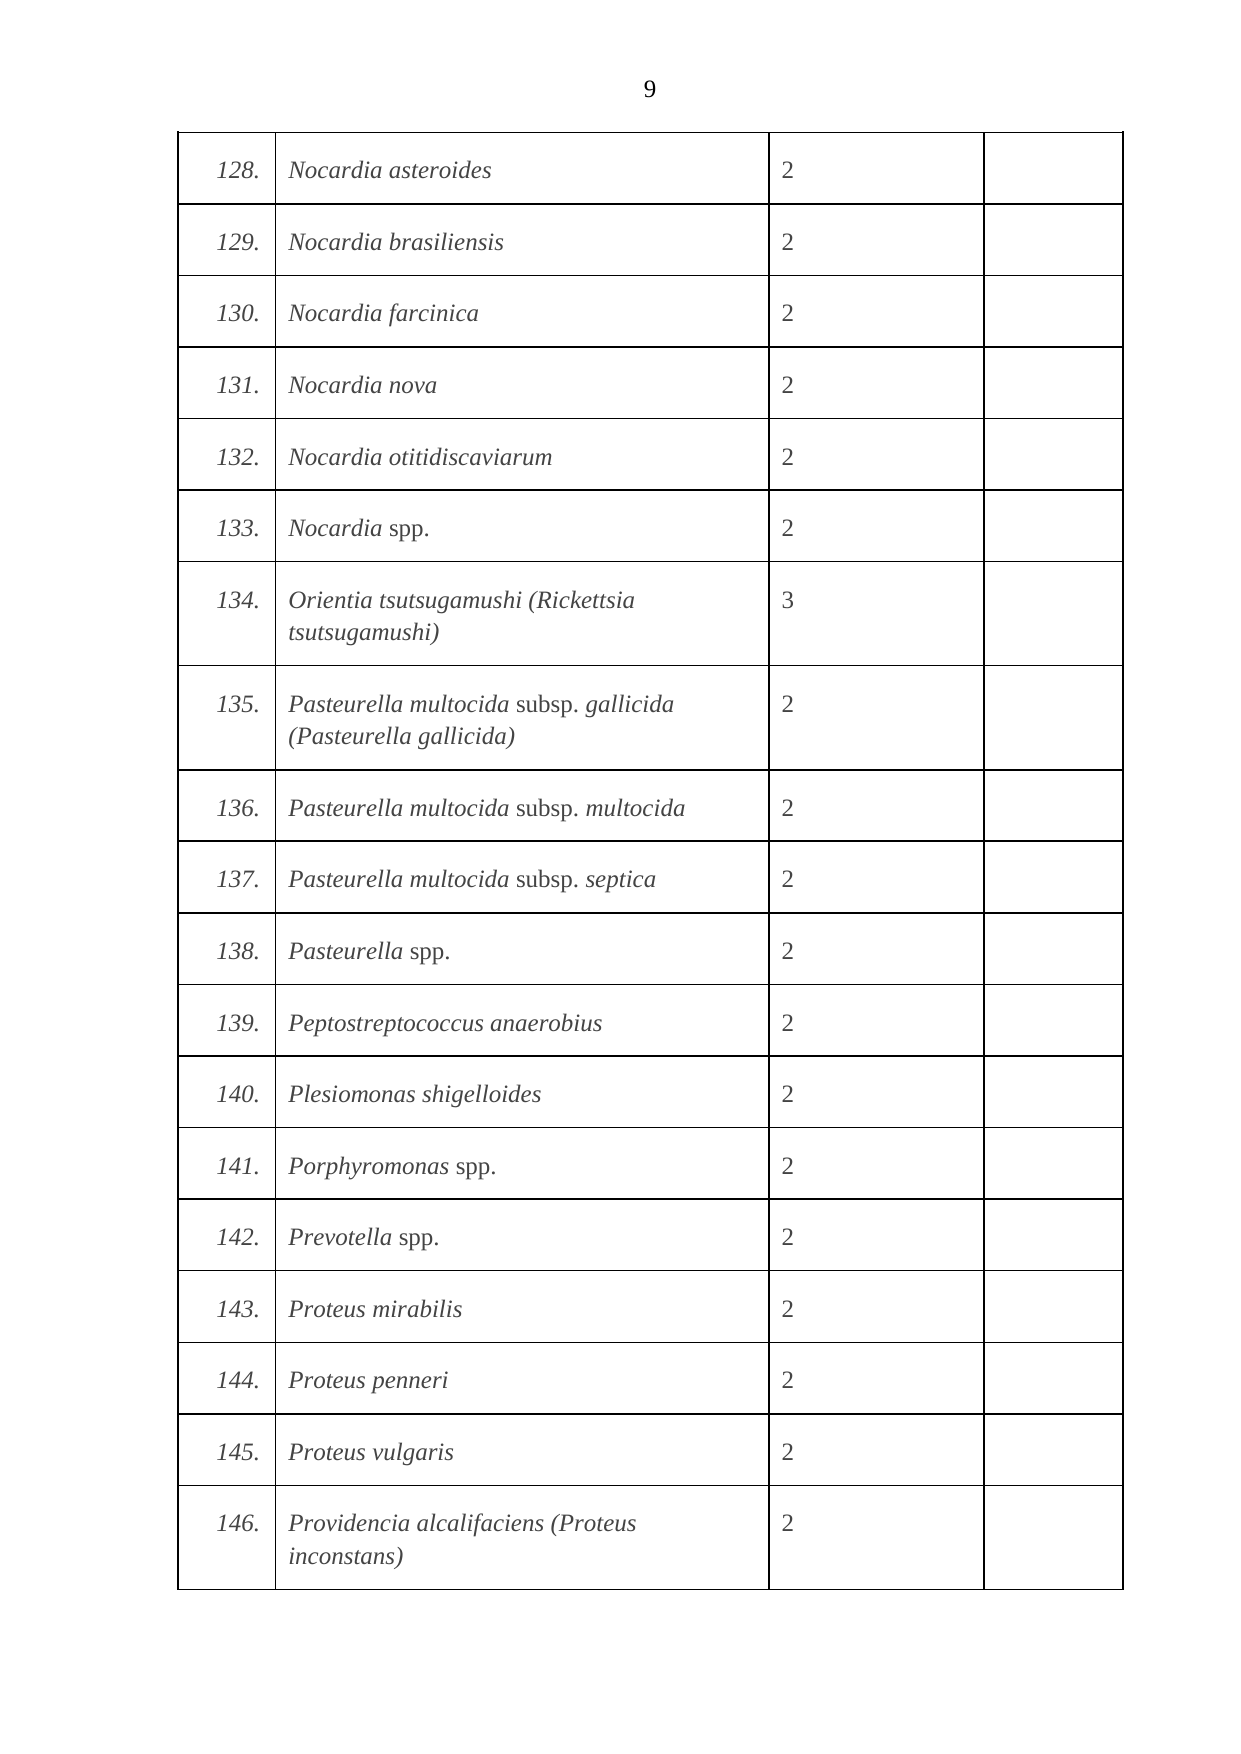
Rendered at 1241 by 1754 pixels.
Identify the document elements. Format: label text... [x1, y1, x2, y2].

table_cell Proteus mirabilis [276, 1271, 768, 1341]
table_cell [179, 1057, 275, 1127]
table_cell [179, 1415, 275, 1484]
table_cell [179, 491, 275, 561]
table_cell [985, 1057, 1122, 1127]
table_cell Plesiomonas shigelloides [276, 1057, 768, 1127]
table_cell [179, 562, 275, 665]
table_cell [179, 276, 275, 346]
table_cell [179, 1343, 275, 1413]
table_cell 2 [770, 205, 983, 274]
table_cell [985, 1271, 1122, 1341]
table_cell [985, 276, 1122, 346]
table_cell 2 [770, 842, 983, 912]
table_cell [179, 1200, 275, 1270]
table_cell Porphyromonas spp. [276, 1128, 768, 1198]
table_cell 2 [770, 419, 983, 489]
table_cell [985, 1128, 1122, 1198]
table_cell Peptostreptococcus anaerobius [276, 985, 768, 1055]
table_cell 2 [770, 1343, 983, 1413]
table_cell [985, 1415, 1122, 1484]
table_cell Nocardia spp. [276, 491, 768, 561]
table_cell Nocardia farcinica [276, 276, 768, 346]
table_cell [179, 1271, 275, 1341]
table_cell Pasteurella multocida subsp. gallicida (Pasteurella gallicida) [276, 666, 768, 769]
table_cell [179, 985, 275, 1055]
table_cell [179, 914, 275, 983]
table_cell [985, 842, 1122, 912]
table_cell 2 [770, 276, 983, 346]
table_cell [985, 491, 1122, 561]
table_cell 3 [770, 562, 983, 665]
table_cell [985, 1486, 1122, 1588]
table_cell 2 [770, 1271, 983, 1341]
table_cell 2 [770, 666, 983, 769]
table_cell [985, 419, 1122, 489]
table_cell [985, 133, 1122, 203]
table_cell 2 [770, 771, 983, 840]
table_cell 2 [770, 348, 983, 418]
table_cell Nocardia brasiliensis [276, 205, 768, 274]
table_cell Proteus penneri [276, 1343, 768, 1413]
table_cell Providencia alcalifaciens (Proteus inconstans) [276, 1486, 768, 1588]
table_cell Pasteurella spp. [276, 914, 768, 983]
table_cell Nocardia otitidiscaviarum [276, 419, 768, 489]
table_cell [985, 985, 1122, 1055]
table_cell Proteus vulgaris [276, 1415, 768, 1484]
table_cell [985, 205, 1122, 274]
table_cell 2 [770, 1486, 983, 1588]
table_cell [985, 666, 1122, 769]
table_cell [179, 419, 275, 489]
table_cell [985, 771, 1122, 840]
table_cell [179, 771, 275, 840]
table_cell [179, 348, 275, 418]
table_cell [179, 1486, 275, 1588]
table_cell 2 [770, 914, 983, 983]
table_cell 2 [770, 1200, 983, 1270]
table_cell [985, 1200, 1122, 1270]
table_cell 2 [770, 985, 983, 1055]
table_cell [985, 562, 1122, 665]
table_cell [179, 205, 275, 274]
table_cell Nocardia asteroides [276, 133, 768, 203]
table_cell 2 [770, 1057, 983, 1127]
table_cell 2 [770, 1415, 983, 1484]
table_cell [985, 914, 1122, 983]
table_cell [985, 1343, 1122, 1413]
table_cell Pasteurella multocida subsp. septica [276, 842, 768, 912]
table_cell [985, 348, 1122, 418]
table_cell [179, 133, 275, 203]
table_cell [179, 842, 275, 912]
table_cell Pasteurella multocida subsp. multocida [276, 771, 768, 840]
table_cell 2 [770, 133, 983, 203]
table_cell Prevotella spp. [276, 1200, 768, 1270]
table_cell [179, 666, 275, 769]
table_cell Orientia tsutsugamushi (Rickettsia tsutsugamushi) [276, 562, 768, 665]
table_cell 2 [770, 1128, 983, 1198]
table_cell [179, 1128, 275, 1198]
table_cell 2 [770, 491, 983, 561]
table_cell Nocardia nova [276, 348, 768, 418]
